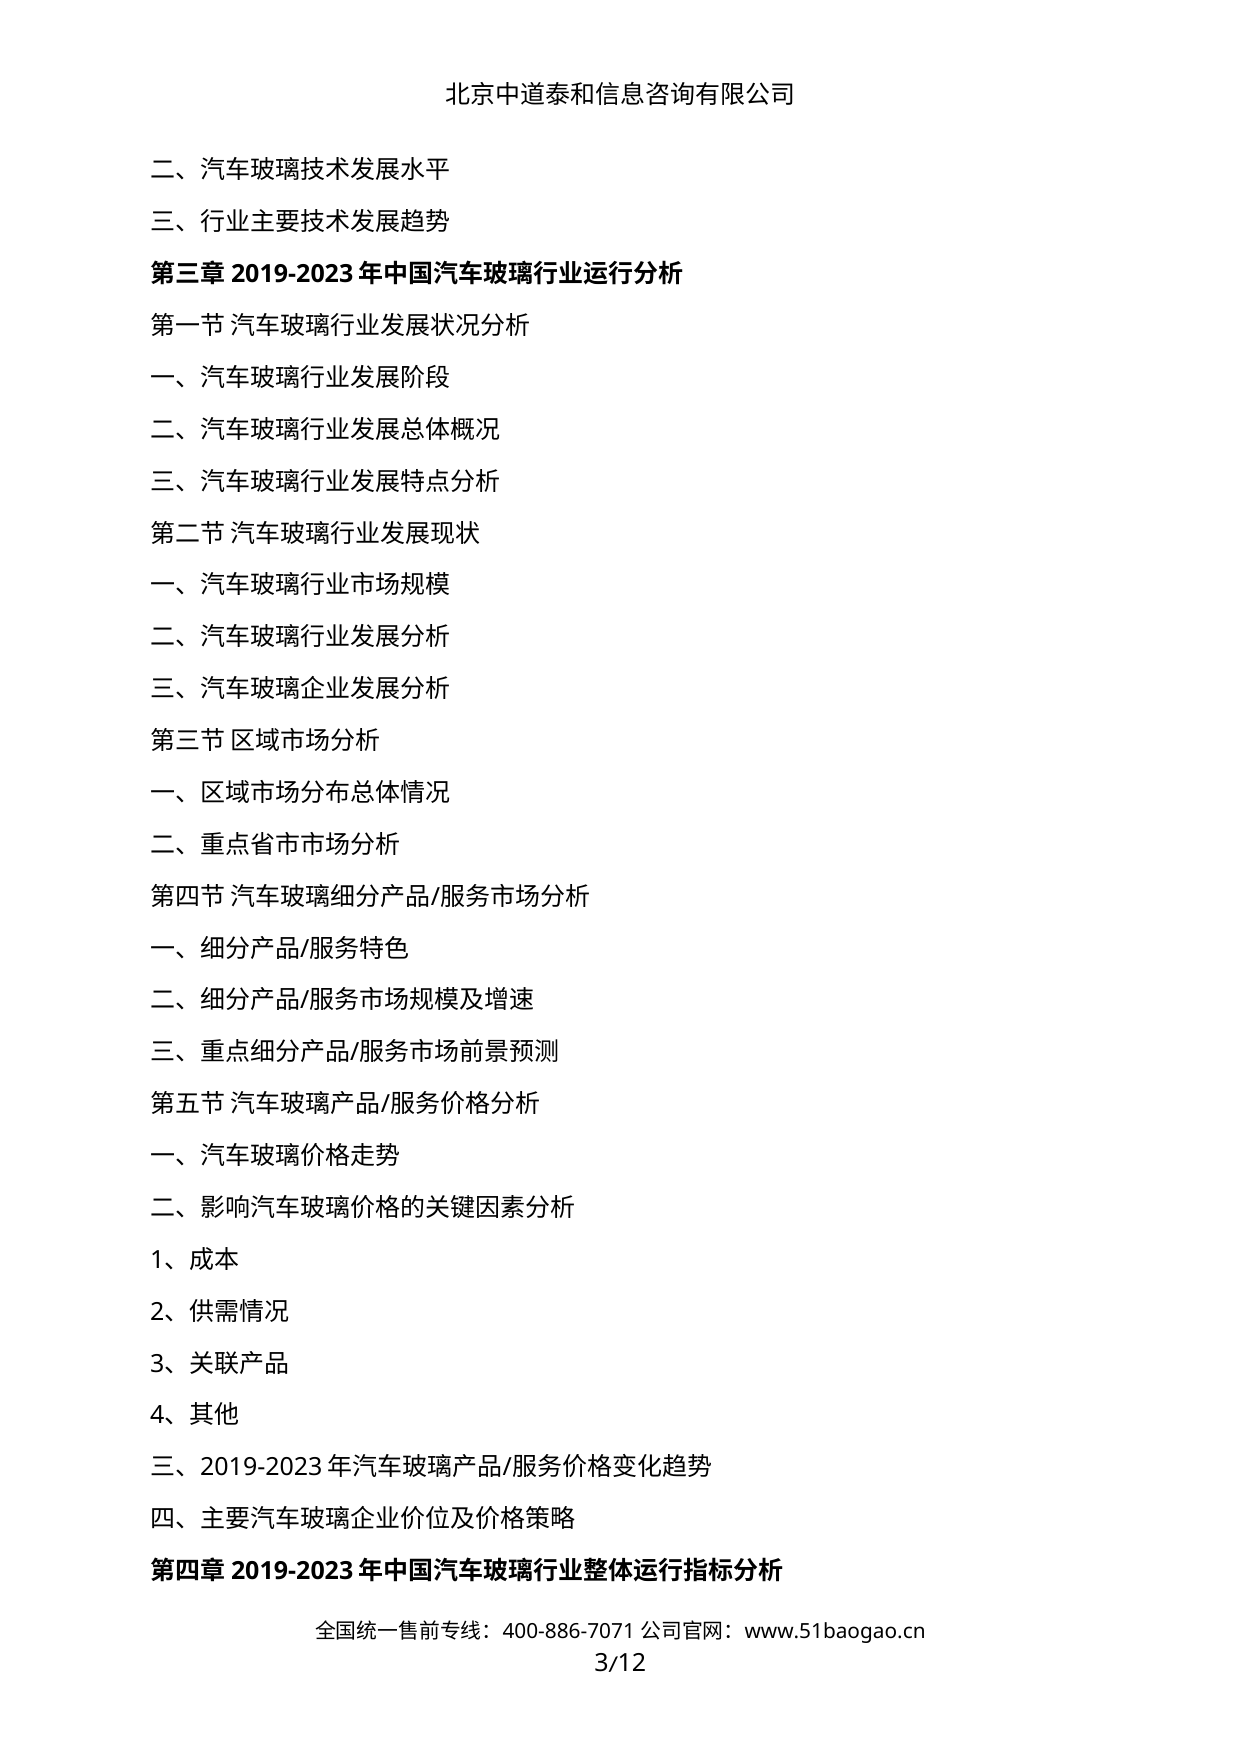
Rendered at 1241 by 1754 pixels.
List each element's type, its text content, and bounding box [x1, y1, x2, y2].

text 二、细分产品/服务市场规模及增速 [150, 980, 1090, 1016]
text 一、细分产品/服务特色 [150, 928, 1090, 964]
text 第一节 汽车玻璃行业发展状况分析 [150, 306, 1090, 342]
text 1、成本 [150, 1239, 1090, 1276]
text 三、2019-2023年汽车玻璃产品/服务价格变化趋势 [150, 1447, 1090, 1483]
text 二、影响汽车玻璃价格的关键因素分析 [150, 1187, 1090, 1224]
text 第三章 2019-2023年中国汽车玻璃行业运行分析 [150, 254, 1090, 290]
text 二、重点省市市场分析 [150, 824, 1090, 861]
text 第三节 区域市场分析 [150, 721, 1090, 757]
text 4、其他 [150, 1395, 1090, 1431]
text 二、汽车玻璃行业发展总体概况 [150, 409, 1090, 446]
text 第四节 汽车玻璃细分产品/服务市场分析 [150, 876, 1090, 912]
text 三、重点细分产品/服务市场前景预测 [150, 1032, 1090, 1068]
text 第四章 2019-2023年中国汽车玻璃行业整体运行指标分析 [150, 1551, 1090, 1587]
text 二、汽车玻璃行业发展分析 [150, 617, 1090, 653]
text 四、主要汽车玻璃企业价位及价格策略 [150, 1499, 1090, 1535]
text 三、汽车玻璃行业发展特点分析 [150, 461, 1090, 497]
text 一、汽车玻璃行业市场规模 [150, 565, 1090, 601]
text 三、行业主要技术发展趋势 [150, 202, 1090, 238]
text 三、汽车玻璃企业发展分析 [150, 669, 1090, 705]
text 二、汽车玻璃技术发展水平 [150, 150, 1090, 186]
text 第五节 汽车玻璃产品/服务价格分析 [150, 1084, 1090, 1120]
text 一、汽车玻璃价格走势 [150, 1136, 1090, 1172]
text 一、区域市场分布总体情况 [150, 772, 1090, 809]
text 3、关联产品 [150, 1343, 1090, 1379]
text 一、汽车玻璃行业发展阶段 [150, 357, 1090, 394]
text 第二节 汽车玻璃行业发展现状 [150, 513, 1090, 549]
text 2、供需情况 [150, 1291, 1090, 1327]
